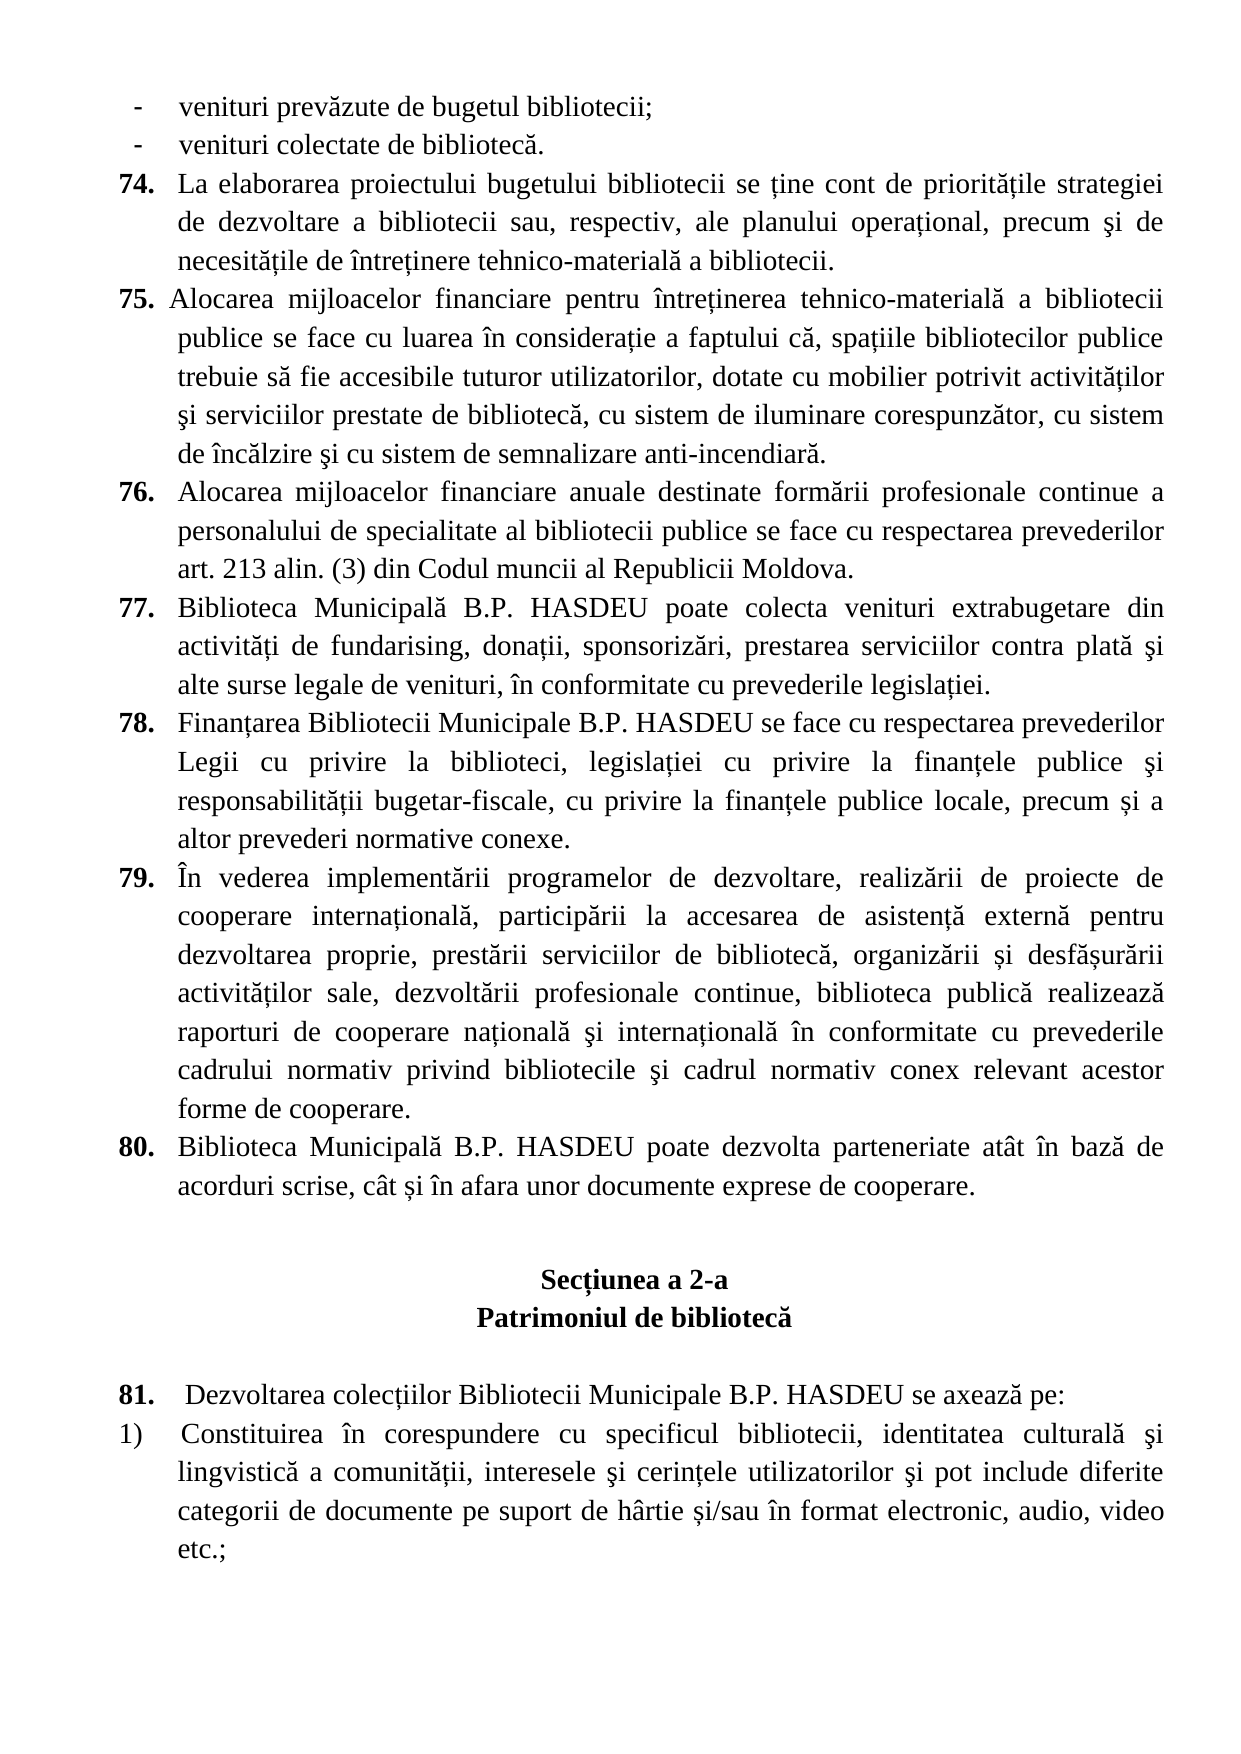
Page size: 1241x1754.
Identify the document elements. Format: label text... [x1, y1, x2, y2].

list Biblioteca Municipală B.P. HASDEU poate colecta venituri extrabugetare din activități de fundarising, donații, sponsorizări, prestarea serviciilor contra plată şi alte surse legale de venituri, în conformitate cu prevederile legislației. [118, 590, 1165, 701]
text Secțiunea a 2-a [103, 1262, 1165, 1295]
text 75. Alocarea mijloacelor financiare pentru întreținerea tehnico-materială a bibliotecii publice se face cu luarea în considerație a faptului că, spațiile bibliotecilor publice trebuie să fie accesibile tuturor utilizatorilor, dotate cu mobilier potrivit activităților şi serviciilor prestate de bibliotecă, cu sistem de iluminare corespunzător, cu sistem de încălzire şi cu sistem de semnalizare anti-incendiară. [118, 282, 1165, 469]
list În vederea implementării programelor de dezvoltare, realizării de proiecte de cooperare internațională, participării la accesarea de asistență externă pentru dezvoltarea proprie, prestării serviciilor de bibliotecă, organizării și desfășurării activităților sale, dezvoltării profesionale continue, biblioteca publică realizează raporturi de cooperare națională şi internațională în conformitate cu prevederile cadrului normativ privind bibliotecile şi cadrul normativ conex relevant acestor forme de cooperare. [118, 860, 1165, 1124]
list venituri colectate de bibliotecă. [133, 127, 1165, 161]
list venituri prevăzute de bugetul bibliotecii; [133, 89, 1165, 122]
text 1) Constituirea în corespundere cu specificul bibliotecii, identitatea culturală şi lingvistică a comunității, interesele şi cerințele utilizatorilor şi pot include diferite categorii de documente pe suport de hârtie și/sau în format electronic, audio, video etc.; [118, 1416, 1165, 1565]
list Dezvoltarea colecțiilor Bibliotecii Municipale B.P. HASDEU se axează pe: [118, 1377, 1165, 1411]
text Patrimoniul de bibliotecă [103, 1300, 1165, 1334]
list La elaborarea proiectului bugetului bibliotecii se ține cont de prioritățile strategiei de dezvoltare a bibliotecii sau, respectiv, ale planului operațional, precum şi de necesitățile de întreținere tehnico-materială a bibliotecii. [118, 166, 1165, 277]
list Finanțarea Bibliotecii Municipale B.P. HASDEU se face cu respectarea prevederilor Legii cu privire la biblioteci, legislației cu privire la finanțele publice şi responsabilității bugetar-fiscale, cu privire la finanțele publice locale, precum și a altor prevederi normative conexe. [118, 706, 1165, 855]
list Alocarea mijloacelor financiare anuale destinate formării profesionale continue a personalului de specialitate al bibliotecii publice se face cu respectarea prevederilor art. 213 alin. (3) din Codul muncii al Republicii Moldova. [118, 474, 1165, 585]
list Biblioteca Municipală B.P. HASDEU poate dezvolta parteneriate atât în bază de acorduri scrise, cât și în afara unor documente exprese de cooperare. [118, 1129, 1165, 1202]
